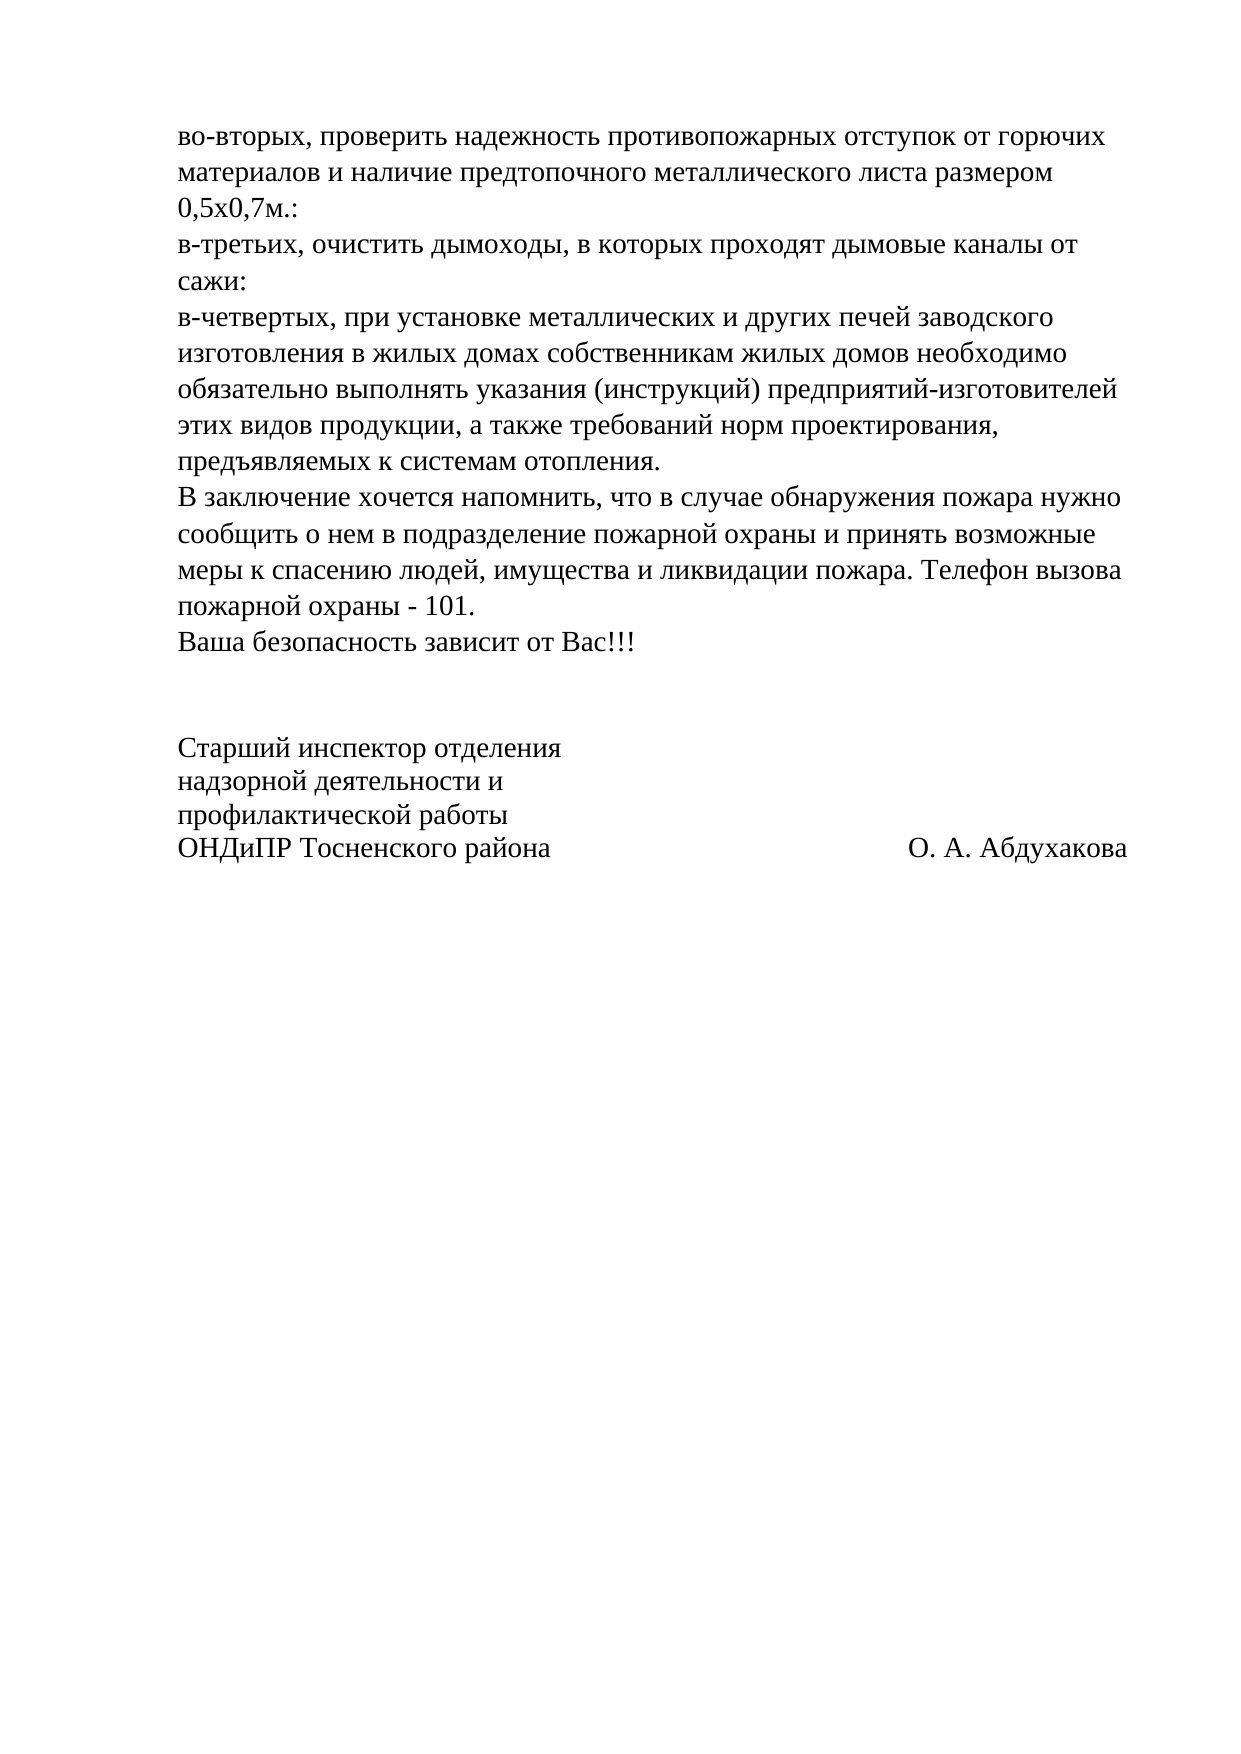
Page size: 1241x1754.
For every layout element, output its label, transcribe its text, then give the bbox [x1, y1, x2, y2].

text Старший инспектор отделения [177, 730, 1137, 763]
text ОНДиПР Тосненского района О. А. Абдухакова [177, 830, 1137, 864]
text надзорной деятельности и [177, 763, 1137, 797]
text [177, 118, 1152, 658]
text профилактической работы [177, 797, 1137, 830]
